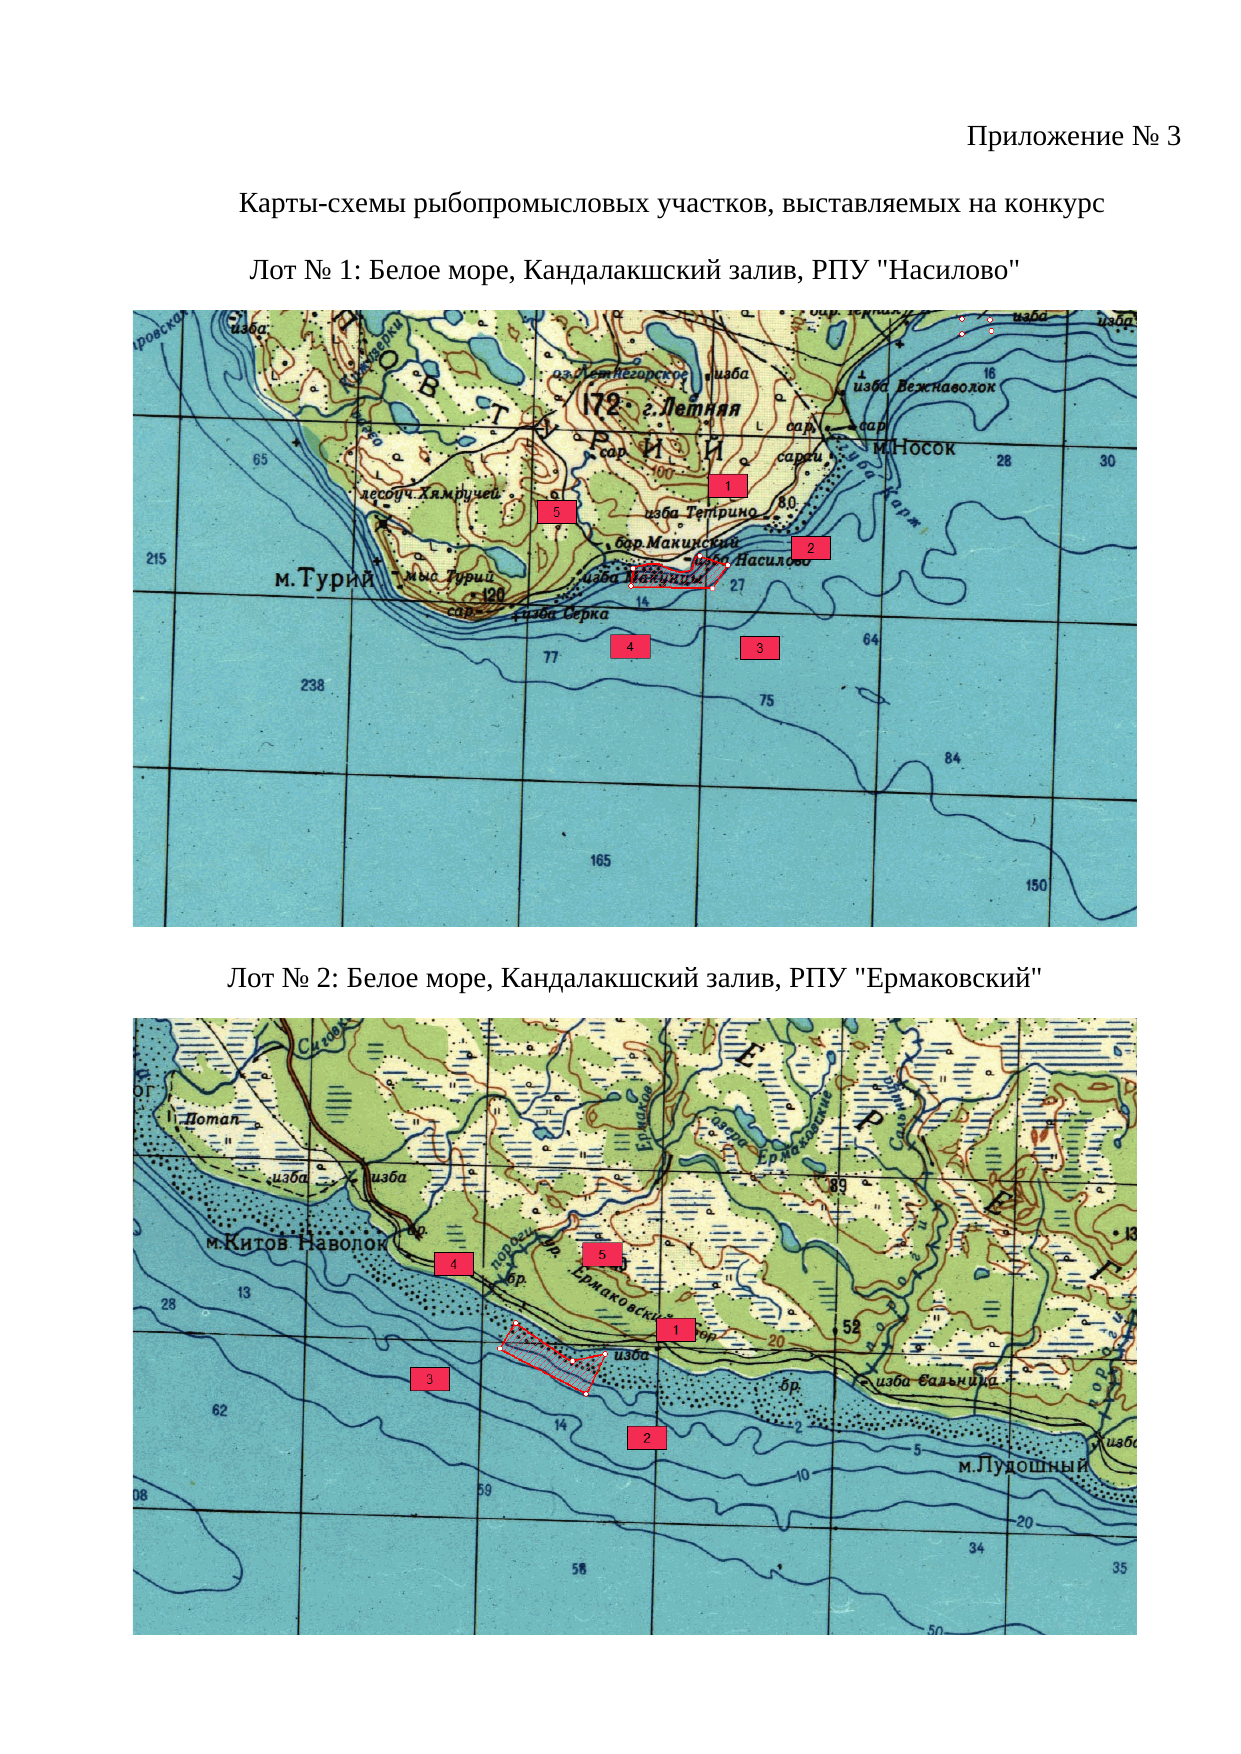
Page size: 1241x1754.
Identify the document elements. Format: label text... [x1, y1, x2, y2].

picture [132, 310, 1137, 927]
text Приложение № 3 [89, 118, 1181, 152]
text Лот № 1: Белое море, Кандалакшский залив, РПУ "Насилово" [89, 252, 1181, 286]
text Лот № 2: Белое море, Кандалакшский залив, РПУ "Ермаковский" [89, 960, 1181, 994]
picture [132, 1018, 1137, 1635]
text Карты-схемы рыбопромысловых участков, выставляемых на конкурс [89, 185, 1181, 219]
